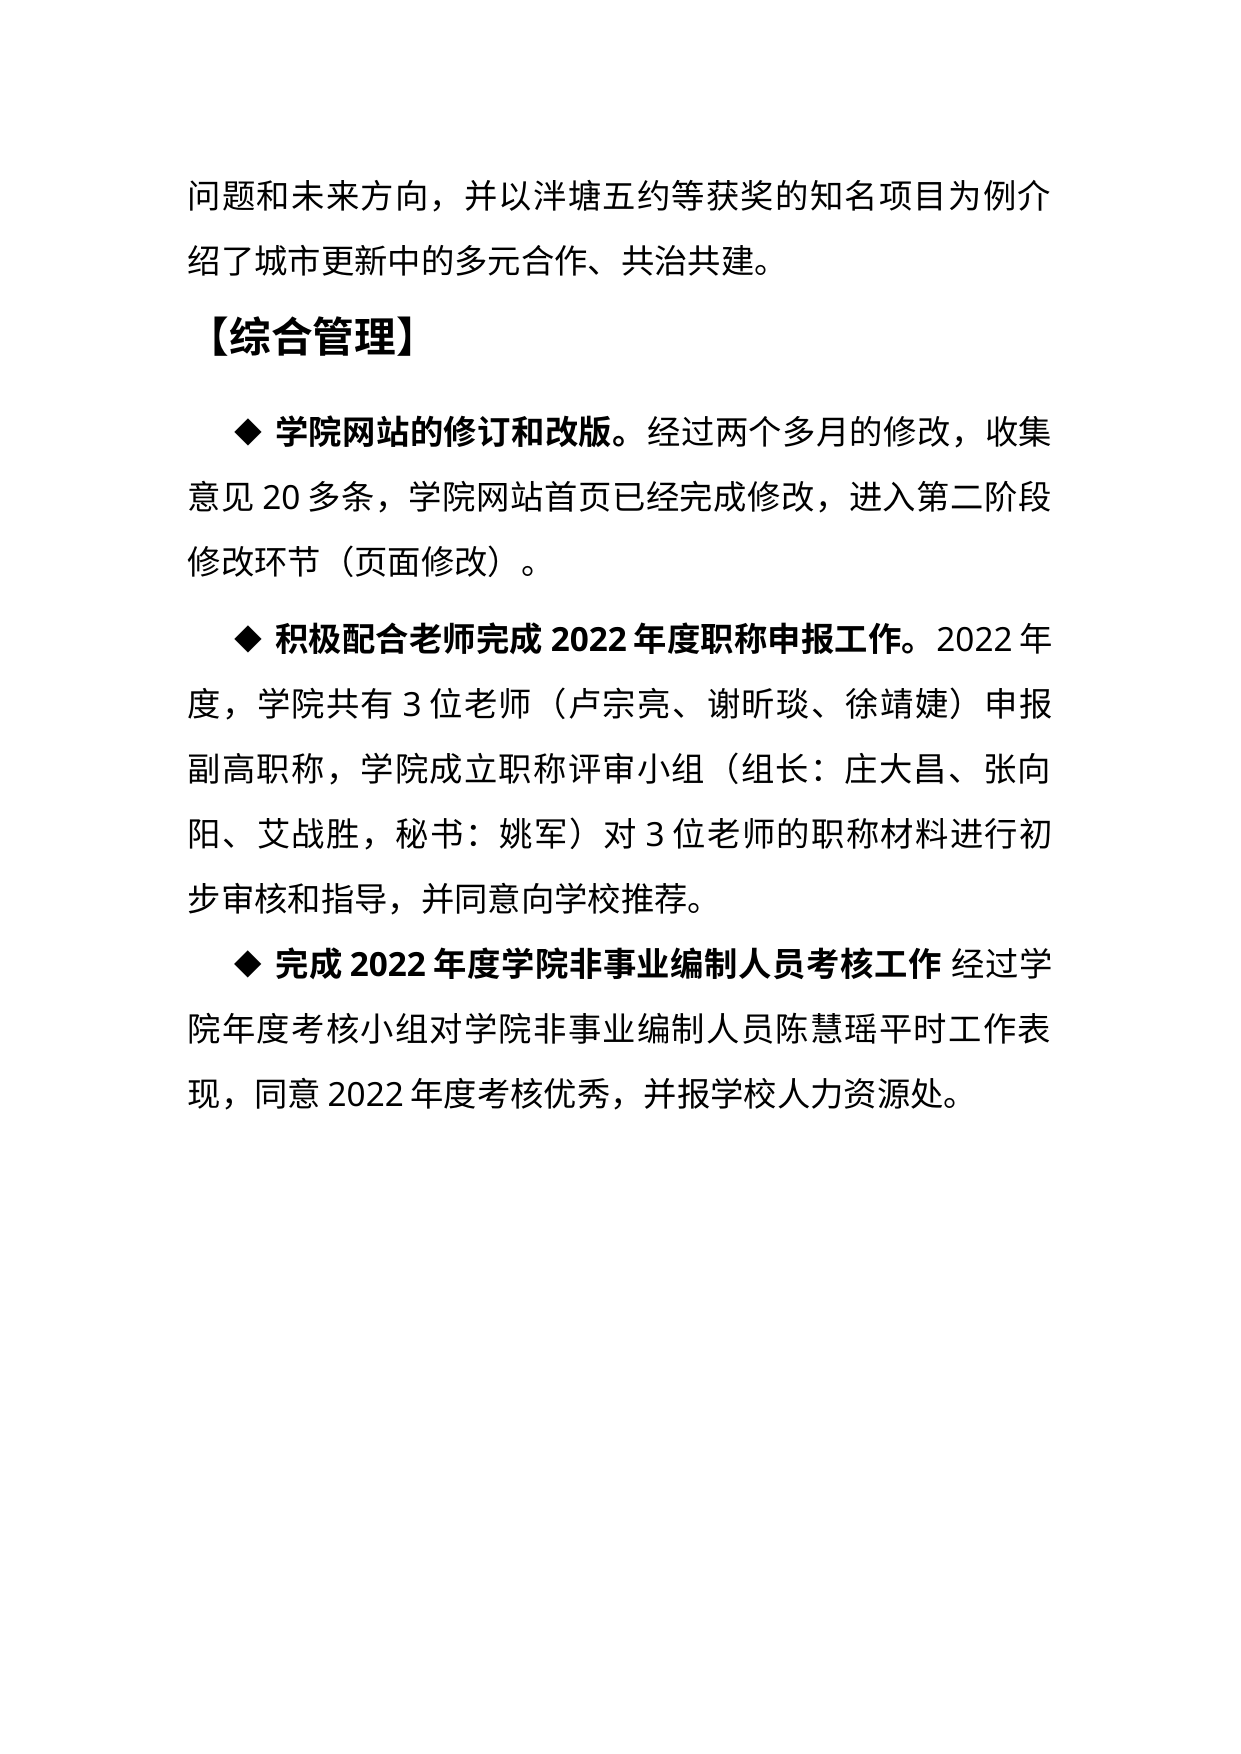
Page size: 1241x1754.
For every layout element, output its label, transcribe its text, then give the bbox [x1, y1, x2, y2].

list 学院网站的修订和改版。经过两个多月的修改，收集意见20多条，学院网站首页已经完成修改，进入第二阶段修改环节（页面修改）。 [187, 397, 1053, 592]
text 【综合管理】 [187, 304, 1053, 365]
list 完成2022年度学院非事业编制人员考核工作 经过学院年度考核小组对学院非事业编制人员陈慧瑶平时工作表现，同意2022年度考核优秀，并报学校人力资源处。 [187, 930, 1053, 1125]
list 积极配合老师完成2022年度职称申报工作。2022年度，学院共有3位老师（卢宗亮、谢昕琰、徐靖婕）申报副高职称，学院成立职称评审小组（组长：庄大昌、张向阳、艾战胜，秘书：姚军）对3位老师的职称材料进行初步审核和指导，并同意向学校推荐。 [187, 605, 1053, 930]
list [187, 162, 1053, 292]
